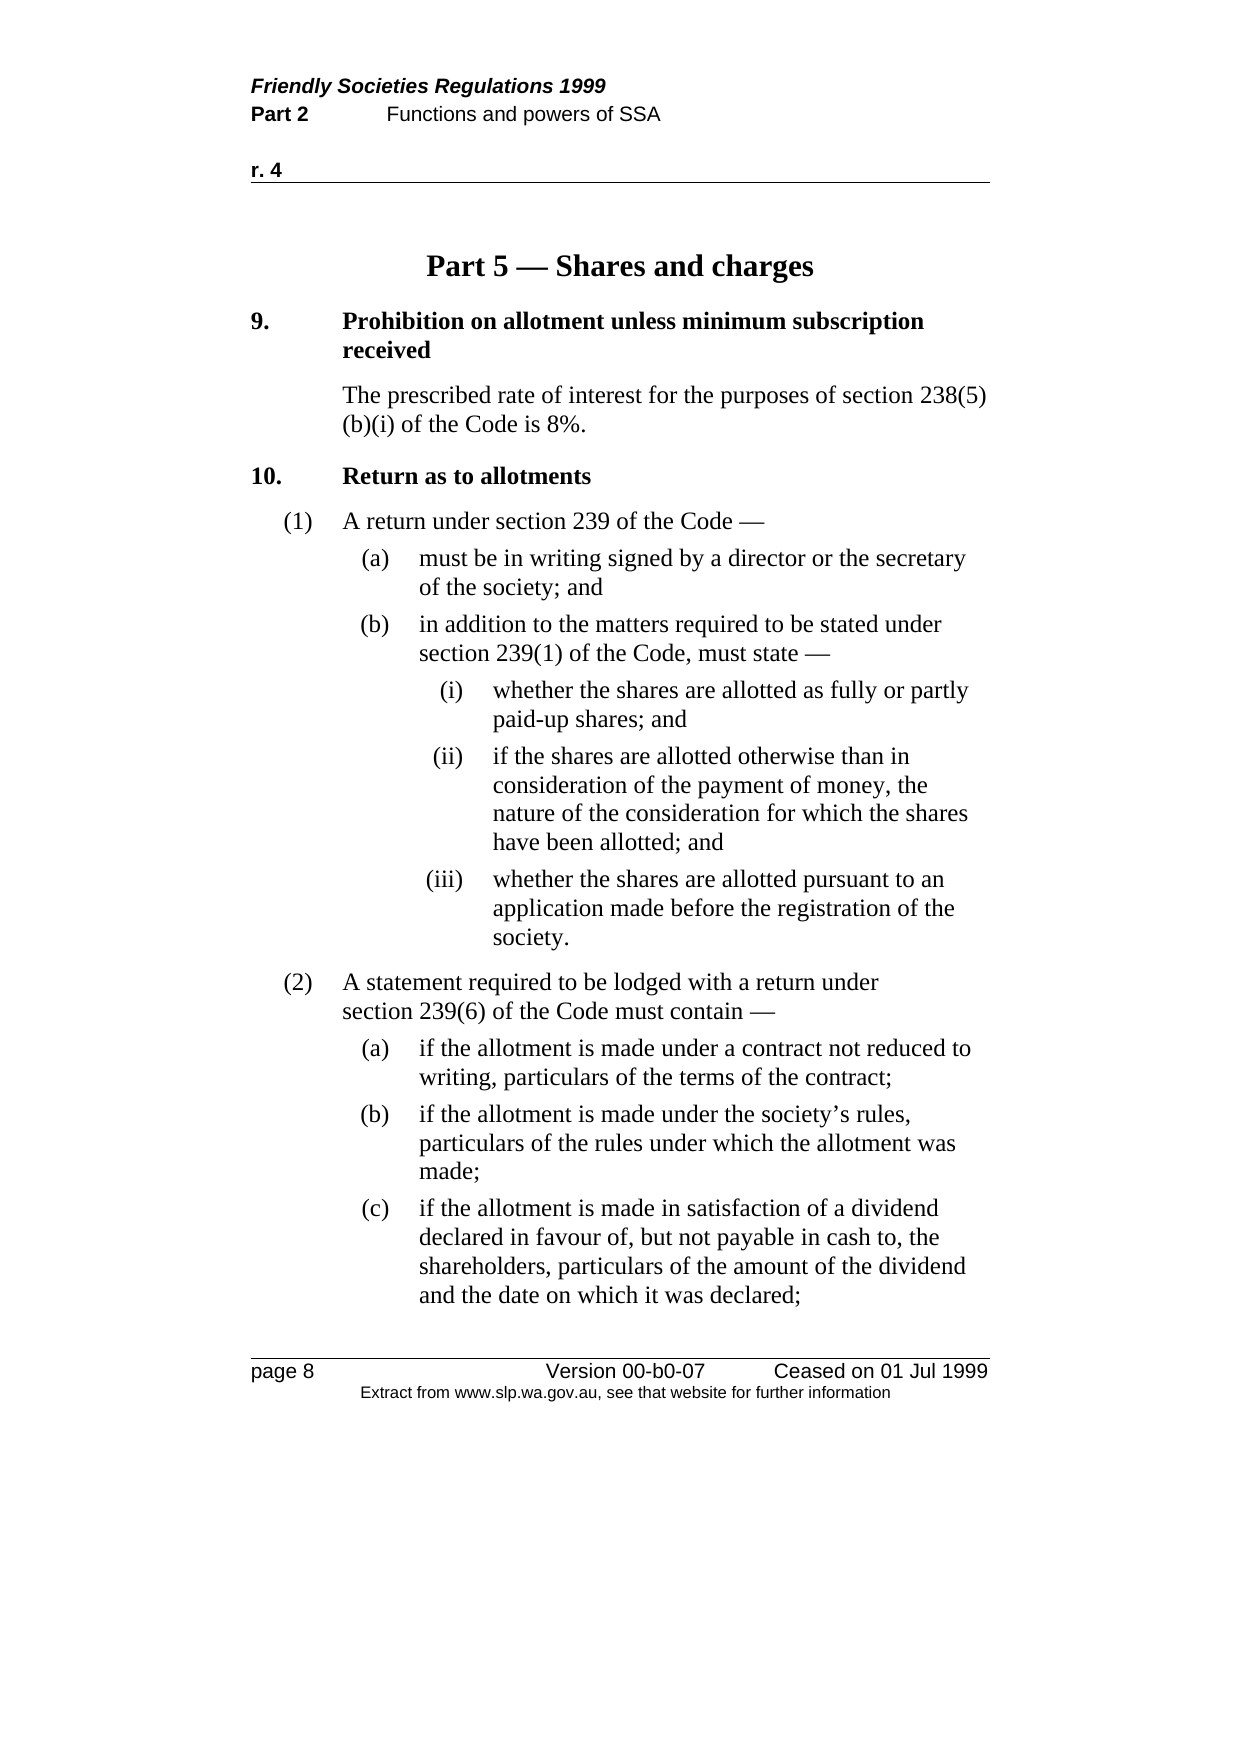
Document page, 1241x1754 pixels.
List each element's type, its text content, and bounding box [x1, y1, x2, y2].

text (a) must be in writing signed by a director or the secretary of the society; and [251, 543, 990, 601]
text (1) A return under section 239 of the Code — [251, 506, 990, 535]
subtitle 9. Prohibition on allotment unless minimum subscription received [251, 306, 990, 364]
text (iii) whether the shares are allotted pursuant to an application made before the registration of the society. [251, 864, 990, 951]
text (2) A statement required to be lodged with a return under section 239(6) of the Code must contain — [251, 967, 990, 1025]
text (ii) if the shares are allotted otherwise than in consideration of the payment of money, the nature of the consideration for which the shares have been allotted; and [251, 741, 990, 856]
subtitle Part 5 — Shares and charges [251, 247, 990, 283]
text (b) in addition to the matters required to be stated under section 239(1) of the Code, must state — [251, 609, 990, 667]
text (c) if the allotment is made in satisfaction of a dividend declared in favour of, but not payable in cash to, the shareholders, particulars of the amount of the dividend and the date on which it was declared; [251, 1193, 990, 1308]
subtitle 10. Return as to allotments [251, 461, 990, 490]
text (b) if the allotment is made under the society’s rules, particulars of the rules under which the allotment was made; [251, 1099, 990, 1185]
text (a) if the allotment is made under a contract not reduced to writing, particulars of the terms of the contract; [251, 1033, 990, 1091]
text The prescribed rate of interest for the purposes of section 238(5)(b)(i) of the Code is 8%. [251, 381, 990, 438]
text (i) whether the shares are allotted as fully or partly paid-up shares; and [251, 675, 990, 733]
